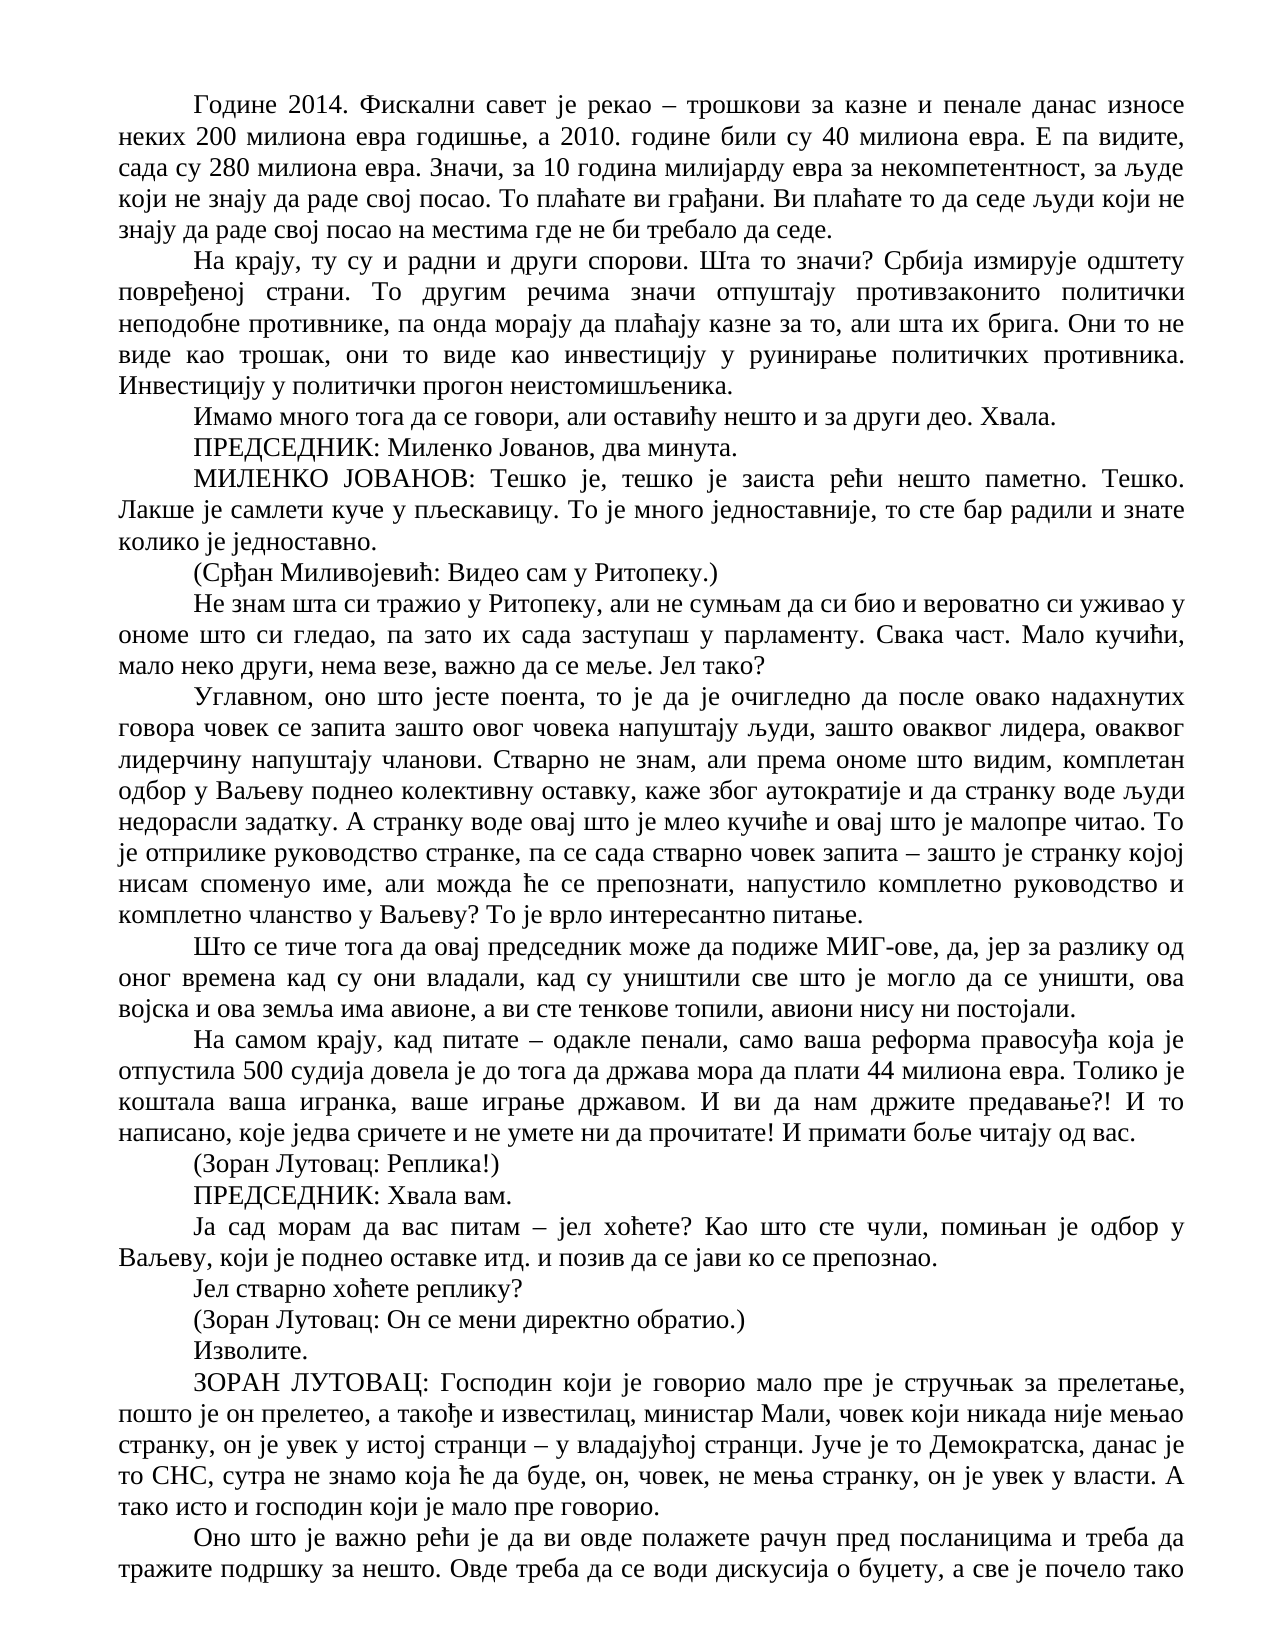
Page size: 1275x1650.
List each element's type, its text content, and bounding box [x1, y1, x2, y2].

text ПРЕДСЕДНИК: Хвала вам. [118, 1179, 1186, 1210]
text (Срђан Миливојевић: Видео сам у Ритопеку.) [118, 556, 1186, 587]
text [118, 1521, 1186, 1584]
text На самом крају, кад питате – одакле пенали, само ваша реформа правосуђа која је отпустила 500 судија довела је до тога да држава мора да плати 44 милиона евра. Толико је коштала ваша игранка, ваше играње државом. И ви да нам држите предавање?! И то написано, које једва сричете и не умете ни да прочитате! И примати боље читају од вас. [118, 1023, 1186, 1148]
text Не знам шта си тражио у Ритопеку, али не сумњам да си био и вероватно си уживао у ономе што си гледао, па зато их сада заступаш у парламенту. Свака част. Мало кучићи, мало неко други, нема везе, важно да се меље. Јел тако? [118, 587, 1186, 680]
text На крају, ту су и радни и други спорови. Шта то значи? Србија измирује одштету повређеној страни. То другим речима значи отпуштају противзаконито политички неподобне противнике, па онда морају да плаћају казне за то, али шта их брига. Они то не виде као трошак, они то виде као инвестицију у руинирање политичких противника. Инвестицију у политички прогон неистомишљеника. [118, 244, 1186, 400]
text Углавном, оно што јесте поента, то је да је очигледно да после овако надахнутих говора човек се запита зашто овог човека напуштају људи, зашто оваквог лидера, оваквог лидерчину напуштају чланови. Стварно не знам, али према ономе што видим, комплетан одбор у Ваљеву поднео колективну оставку, каже због аутократије и да странку воде људи недорасли задатку. А странку воде овај што је млео кучиће и овај што је малопре читао. То је отприлике руководство странке, па се сада стварно човек запита – зашто је странку којој нисам споменуо име, али можда ће се препознати, напустило комплетно руководство и комплетно чланство у Ваљеву? То је врло интересантно питање. [118, 680, 1186, 929]
text ЗОРАН ЛУТОВАЦ: Господин који је говорио мало пре је стручњак за прелетање, пошто је он прелетео, а такође и известилац, министар Мали, човек који никада није мењао странку, он је увек у истој странци – у владајућој странци. Јуче је то Демократска, данас је то СНС, сутра не знамо која ће да буде, он, човек, не мења странку, он је увек у власти. А тако исто и господин који је мало пре говорио. [118, 1366, 1186, 1521]
text (Зоран Лутовац: Реплика!) [118, 1148, 1186, 1179]
text Јел стварно хоћете реплику? [118, 1272, 1186, 1303]
text Изволите. [118, 1334, 1186, 1366]
text ПРЕДСЕДНИК: Миленко Јованов, два минута. [118, 431, 1186, 462]
text Што се тиче тога да овај председник може да подиже МИГ-ове, да, јер за разлику од оног времена кад су они владали, кад су уништили све што је могло да се уништи, ова војска и ова земља има авионе, а ви сте тенкове топили, авиони нису ни постојали. [118, 929, 1186, 1023]
text Године 2014. Фискални савет је рекао – трошкови за казне и пенале данас износе неких 200 милиона евра годишње, а 2010. године били су 40 милиона евра. Е па видите, сада су 280 милиона евра. Значи, за 10 година милијарду евра за некомпетентност, за људе који не знају да раде свој посао. То плаћате ви грађани. Ви плаћате то да седе људи који не знају да раде свој посао на местима где не би требало да седе. [118, 89, 1186, 244]
text Ја сад морам да вас питам – јел хоћете? Као што сте чули, помињан је одбор у Ваљеву, који је поднео оставке итд. и позив да се јави ко се препознао. [118, 1210, 1186, 1272]
text (Зоран Лутовац: Он се мени директно обратио.) [118, 1303, 1186, 1334]
text Имамо много тога да се говори, али оставићу нешто и за други део. Хвала. [118, 400, 1186, 431]
text МИЛЕНКО ЈОВАНОВ: Тешко је, тешко је заиста рећи нешто паметно. Тешко. Лакше је самлети куче у пљескавицу. То је много једноставније, то сте бар радили и знате колико је једноставно. [118, 462, 1186, 556]
